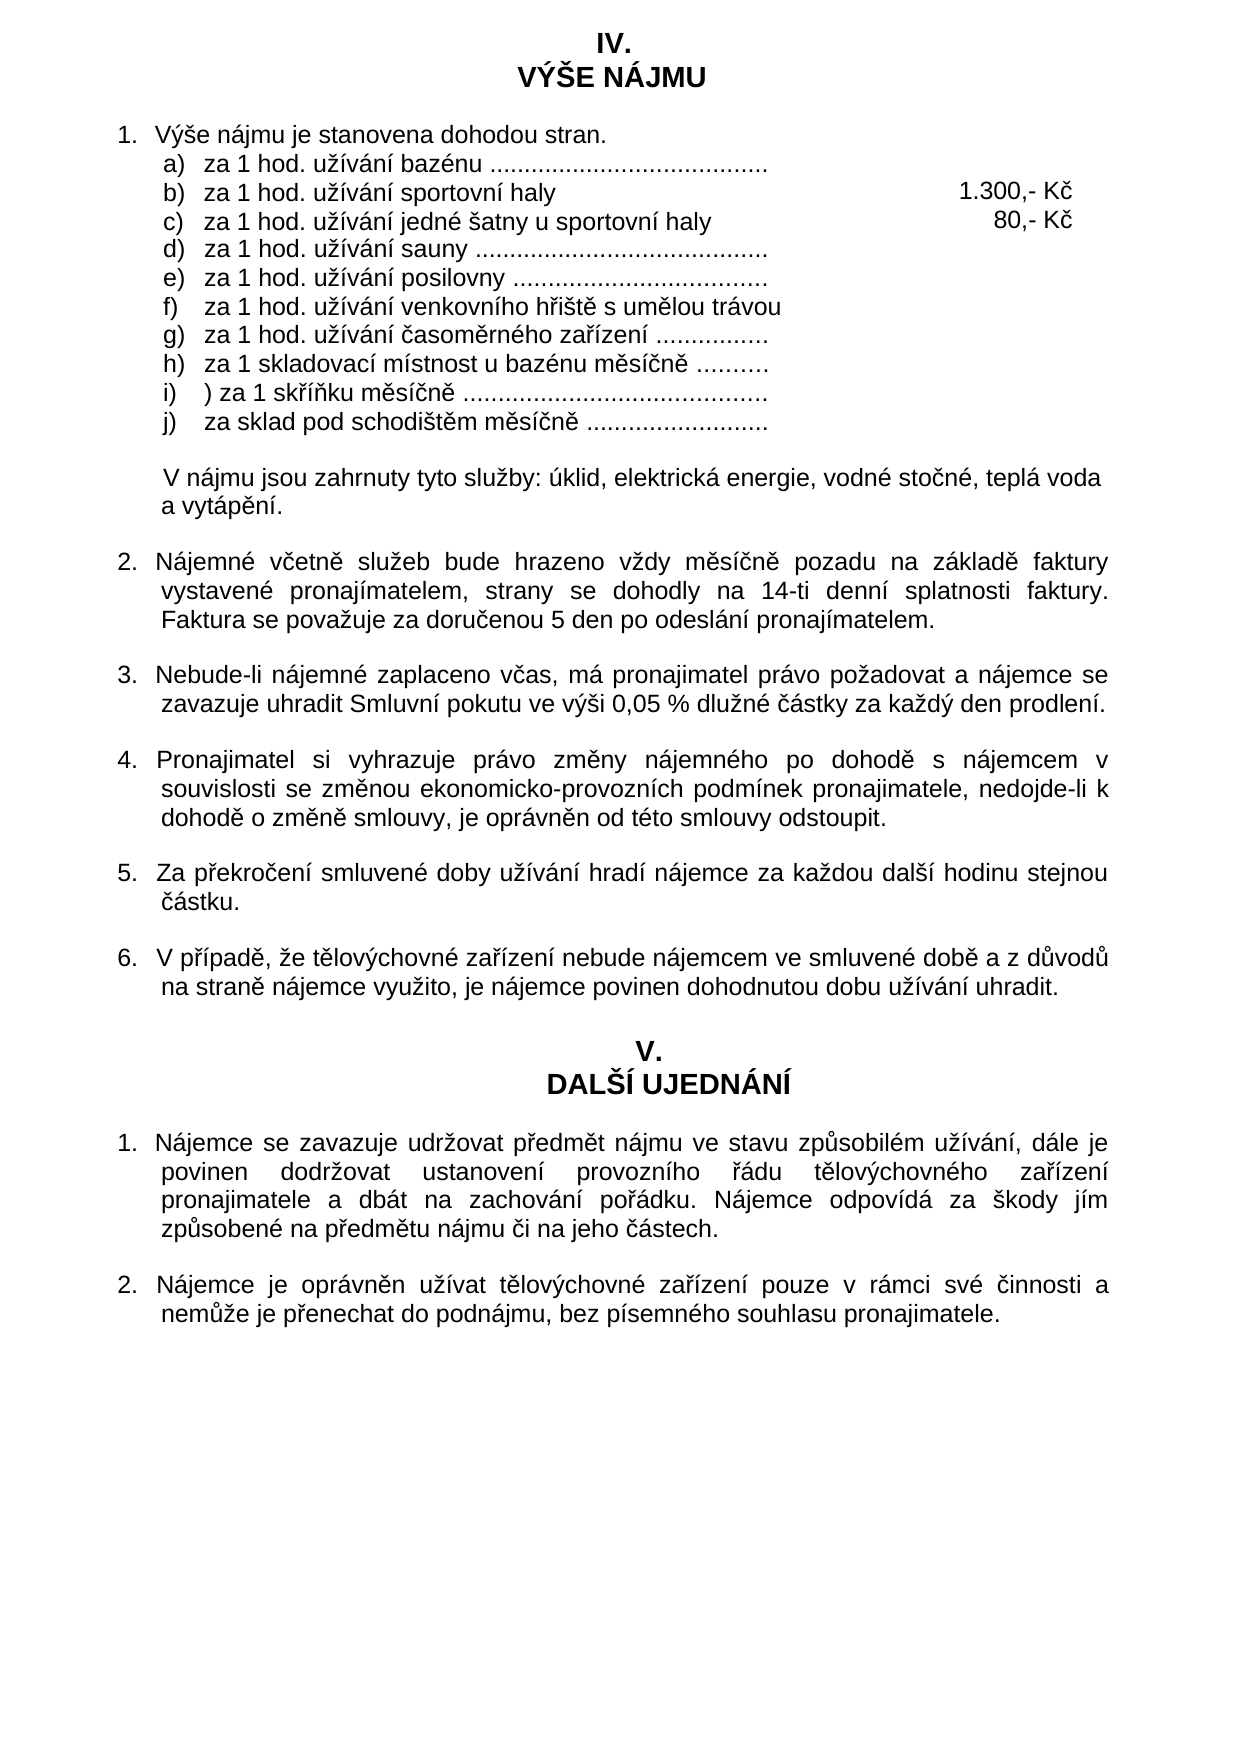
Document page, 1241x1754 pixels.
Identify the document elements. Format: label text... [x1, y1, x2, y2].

list Nebude-li nájemné zaplaceno včas, má pronajimatel právo požadovat a nájemce se zavazuje uhradit Smluvní pokutu ve výši 0,05 % dlužné částky za každý den prodlení. [117, 661, 1110, 718]
list za 1 hod. užívání časoměrného zařízení [161, 321, 1214, 349]
list V případě, že tělovýchovné zařízení nebude nájemcem ve smluvené době a z důvodů na straně nájemce využito, je nájemce povinen dohodnutou dobu užívání uhradit. [117, 943, 1110, 1001]
list za 1 hod. užívání bazénu [161, 149, 1214, 178]
text DALŠÍ UJEDNÁNÍ [123, 1067, 1214, 1101]
list za 1 hod. užívání posilovny [161, 263, 1214, 292]
list za 1 hod. užívání sportovní haly [161, 178, 1214, 206]
list za 1 hod. užívání sauny [161, 235, 1214, 263]
text VÝŠE NÁJMU [517, 59, 1214, 93]
list Nájemce je oprávněn užívat tělovýchovné zařízení pouze v rámci své činnosti a nemůže je přenechat do podnájmu, bez písemného souhlasu pronajimatele. [117, 1270, 1110, 1328]
text IV. [596, 26, 1214, 59]
text V nájmu jsou zahrnuty tyto služby: úklid, elektrická energie, vodné stočné, teplá voda a vytápění. [161, 463, 1114, 520]
list Nájemné včetně služeb bude hrazeno vždy měsíčně pozadu na základě faktury vystavené pronajímatelem, strany se dohodly na 14-ti denní splatnosti faktury. Faktura se považuje za doručenou 5 den po odeslání pronajímatelem. [117, 547, 1110, 633]
list Pronajimatel si vyhrazuje právo změny nájemného po dohodě s nájemcem v souvislosti se změnou ekonomicko-provozních podmínek pronajimatele, nedojde-li k dohodě o změně smlouvy, je oprávněn od této smlouvy odstoupit. [117, 745, 1110, 831]
list za 1 hod. užívání jedné šatny u sportovní haly [161, 206, 1214, 235]
list za 1 hod. užívání venkovního hřiště s umělou trávou [161, 292, 1214, 321]
list Výše nájmu je stanovena dohodou stran. [117, 120, 1214, 149]
list Nájemce se zavazuje udržovat předmět nájmu ve stavu způsobilém užívání, dále je povinen dodržovat ustanovení provozního řádu tělovýchovného zařízení pronajimatele a dbát na zachování pořádku. Nájemce odpovídá za škody jím způsobené na předmětu nájmu či na jeho částech. [117, 1128, 1110, 1243]
list ) za 1 skříňku měsíčně [161, 378, 1214, 407]
list za 1 skladovací místnost u bazénu měsíčně [161, 349, 1214, 378]
list za sklad pod schodištěm měsíčně [161, 407, 1214, 436]
list Za překročení smluvené doby užívání hradí nájemce za každou další hodinu stejnou částku. [117, 858, 1110, 916]
text V. [117, 1034, 1181, 1067]
